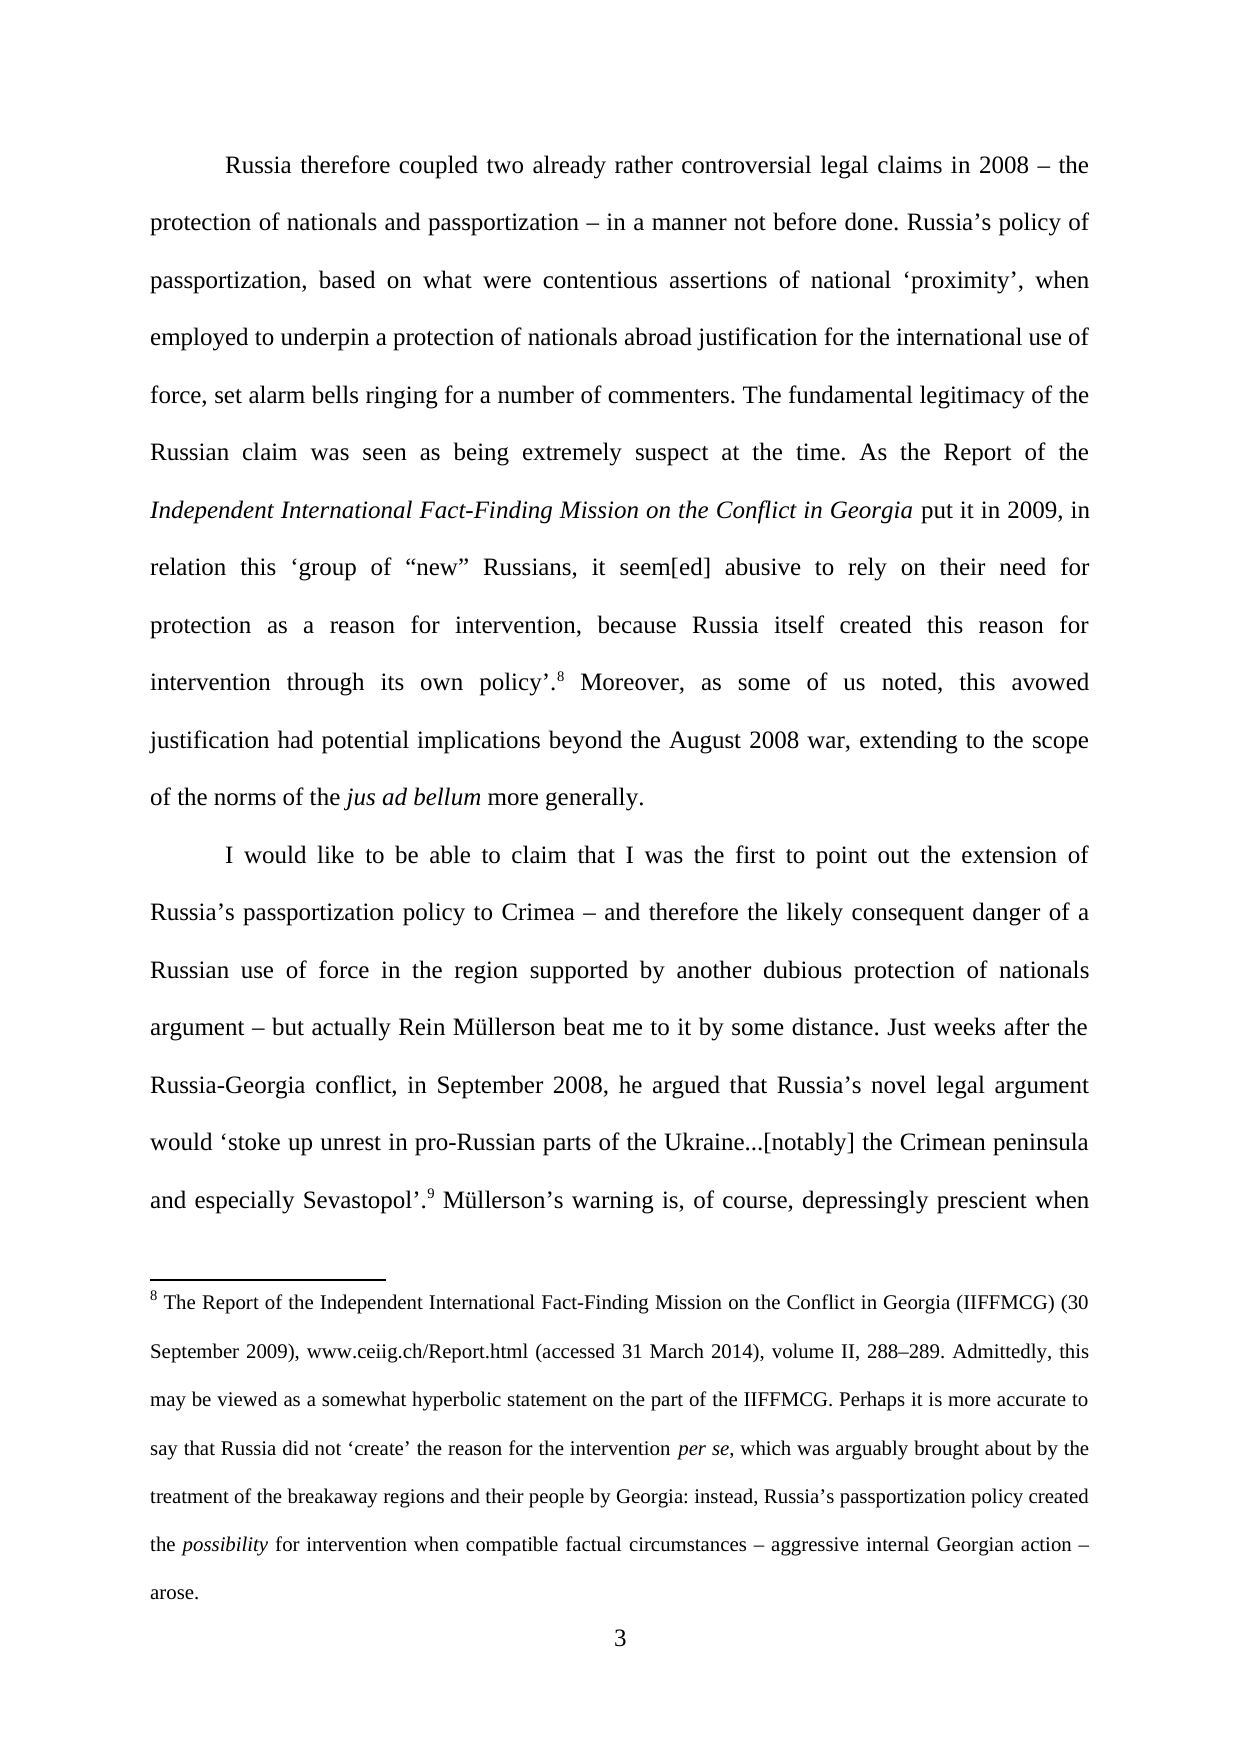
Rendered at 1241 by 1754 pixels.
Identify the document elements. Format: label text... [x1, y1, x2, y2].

text Russia therefore coupled two already rather controversial legal claims in 2008 – the protection of nationals and passportization – in a manner not before done. Russia’s policy of passportization, based on what were contentious assertions of national ‘proximity’, when employed to underpin a protection of nationals abroad justification for the international use of force, set alarm bells ringing for a number of commenters. The fundamental legitimacy of the Russian claim was seen as being extremely suspect at the time. As the Report of the Independent International Fact-Finding Mission on the Conflict in Georgia put it in 2009, in relation this ‘group of “new” Russians, it seem[ed] abusive to rely on their need for protection as a reason for intervention, because Russia itself created this reason for intervention through its own policy’. Moreover, as some of us noted, this avowed justification had potential implications beyond the August 2008 war, extending to the scope of the norms of the jus ad bellum more generally. [150, 150, 1090, 811]
text I would like to be able to claim that I was the first to point out the extension of Russia’s passportization policy to Crimea – and therefore the likely consequent danger of a Russian use of force in the region supported by another dubious protection of nationals argument – but actually Rein Müllerson beat me to it by some distance. Just weeks after the Russia-Georgia conflict, in September 2008, he argued that Russia’s novel legal argument would ‘stoke up unrest in pro-Russian parts of the Ukraine...[notably] the Crimean peninsula and especially Sevastopol’. Müllerson’s warning is, of course, depressingly prescient when read in 2014. My own take on this in my 2010 chapter appears, today, comparatively naïve; I seemingly noted the possibility and then dismissed it as being relatively unlikely: [150, 840, 1090, 1214]
